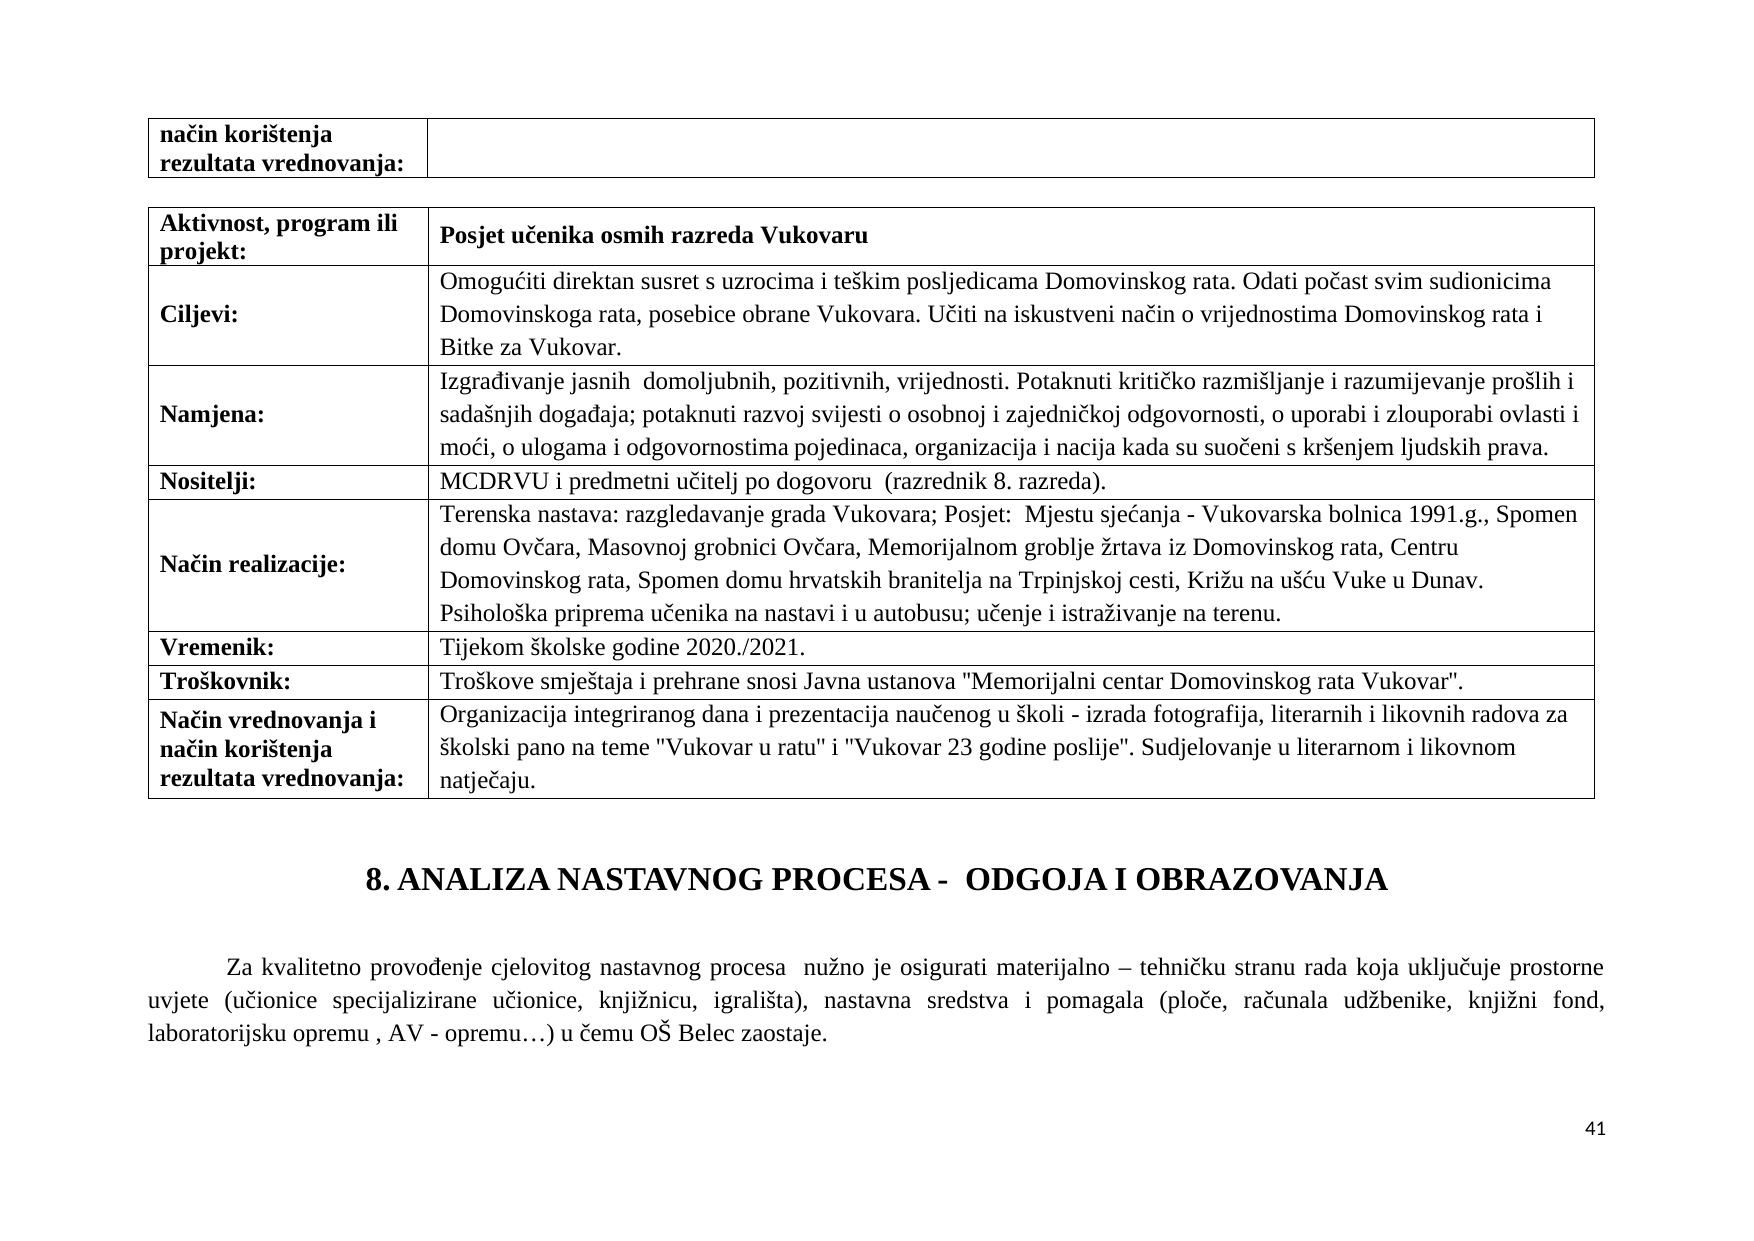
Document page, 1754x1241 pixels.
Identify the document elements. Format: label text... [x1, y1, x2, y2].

text Za kvalitetno provođenje cjelovitog nastavnog procesa nužno je osigurati materijalno – tehničku stranu rada koja uključuje prostorne uvjete (učionice specijalizirane učionice, knjižnicu, igrališta), nastavna sredstva i pomagala (ploče, računala udžbenike, knjižni fond, laboratorijsku opremu , AV - opremu…) u čemu OŠ Belec zaostaje. [148, 952, 1606, 1047]
table_cell Namjena: [149, 366, 428, 465]
table_cell Organizacija integriranog dana i prezentacija naučenog u školi - izrada fotografija, literarnih i likovnih radova za školski pano na teme ''Vukovar u ratu'' i ''Vukovar 23 godine poslije''. Sudjelovanje u literarnom i likovnom natječaju. [429, 700, 1594, 798]
table_cell Ciljevi: [149, 266, 428, 365]
table_cell Vremenik: [149, 632, 428, 665]
table_header Aktivnost, program ili projekt: [149, 208, 428, 265]
subtitle 8. ANALIZA NASTAVNOG PROCESA - ODGOJA I OBRAZOVANJA [148, 859, 1606, 897]
table_cell Troškove smještaja i prehrane snosi Javna ustanova ''Memorijalni centar Domovinskog rata Vukovar''. [429, 666, 1594, 698]
table_cell Tijekom školske godine 2020./2021. [429, 632, 1594, 665]
table_cell Nositelji: [149, 466, 428, 498]
table_header Posjet učenika osmih razreda Vukovaru [429, 208, 1594, 265]
table_cell Način vrednovanja i način korištenja rezultata vrednovanja: [149, 700, 428, 798]
table_cell Terenska nastava: razgledavanje grada Vukovara; Posjet: Mjestu sjećanja - Vukovarska bolnica 1991.g., Spomen domu Ovčara, Masovnoj grobnici Ovčara, Memorijalnom groblje žrtava iz Domovinskog rata, Centru Domovinskog rata, Spomen domu hrvatskih branitelja na Trpinjskoj cesti, Križu na ušću Vuke u Dunav. Psihološka priprema učenika na nastavi i u autobusu; učenje i istraživanje na terenu. [429, 500, 1594, 631]
table_cell - [428, 119, 1594, 177]
table_cell Troškovnik: [149, 666, 428, 698]
table_cell Omogućiti direktan susret s uzrocima i teškim posljedicama Domovinskog rata. Odati počast svim sudionicima Domovinskoga rata, posebice obrane Vukovara. Učiti na iskustveni način o vrijednostima Domovinskog rata i Bitke za Vukovar. [429, 266, 1594, 365]
table_cell Način realizacije: [149, 500, 428, 631]
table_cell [149, 119, 427, 177]
table_cell MCDRVU i predmetni učitelj po dogovoru (razrednik 8. razreda). [429, 466, 1594, 498]
table_cell Izgrađivanje jasnih domoljubnih, pozitivnih, vrijednosti. Potaknuti kritičko razmišljanje i razumijevanje prošlih i sadašnjih događaja; potaknuti razvoj svijesti o osobnoj i zajedničkoj odgovornosti, o uporabi i zlouporabi ovlasti i moći, o ulogama i odgovornostima pojedinaca, organizacija i nacija kada su suočeni s kršenjem ljudskih prava. [429, 366, 1594, 465]
